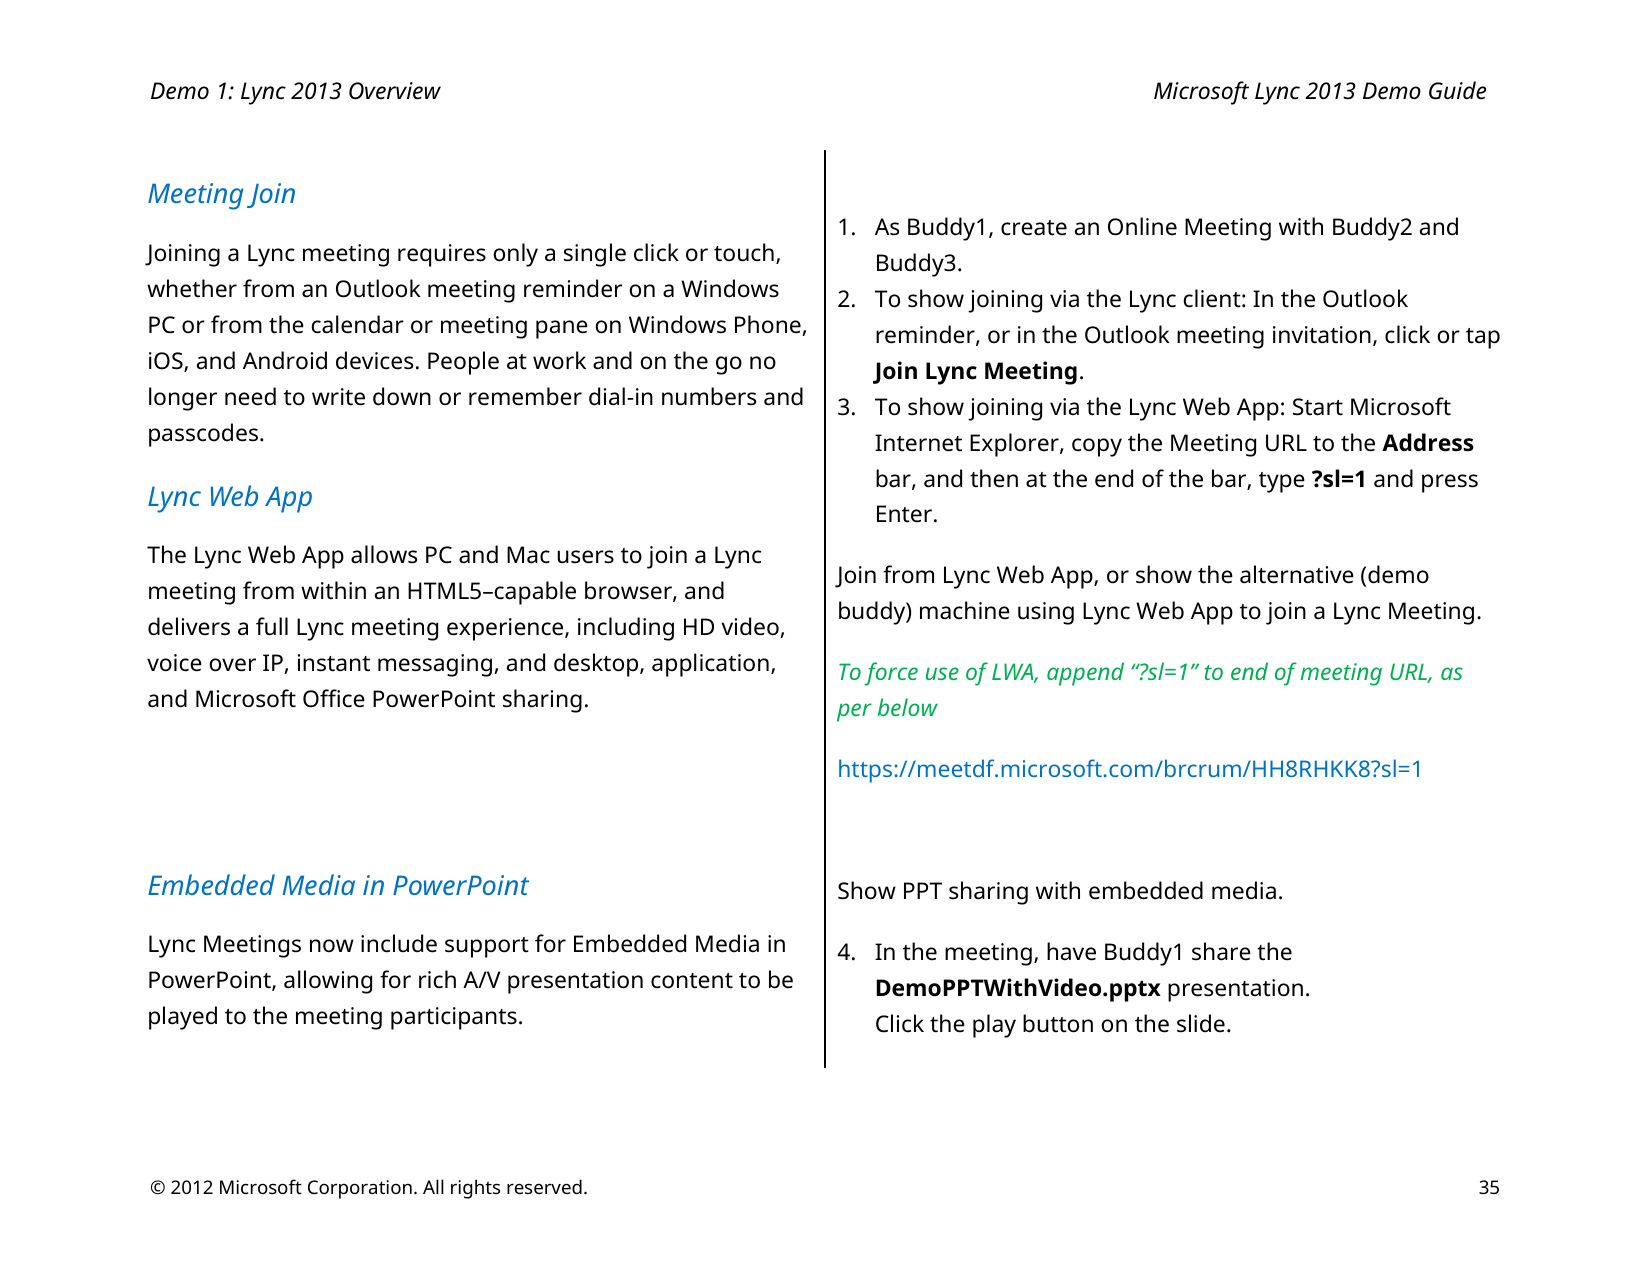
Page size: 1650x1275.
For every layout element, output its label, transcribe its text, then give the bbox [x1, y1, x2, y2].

table_cell As Buddy1, create an Online Meeting with Buddy2 and Buddy3. To show joining via the Lync client: In the Outlook reminder, or in the Outlook meeting invitation, click or tap Join Lync Meeting. To show joining via the Lync Web App: Start Microsoft Internet Explorer, copy the Meeting URL to the Address bar, and then at the end of the bar, type ?sl=1 and press Enter. Join from Lync Web App, or show the alternative (demo buddy) machine using Lync Web App to join a Lync Meeting. To force use of LWA, append “?sl=1” to end of meeting URL, as per below https://meetdf.microsoft.com/brcrum/HH8RHKK8?sl=1 Show PPT sharing with embedded media. In the meeting, have Buddy1 share the DemoPPTWithVideo.pptx presentation. Click the play button on the slide. [826, 150, 1515, 1068]
table_cell Meeting Join Joining a Lync meeting requires only a single click or touch, whether from an Outlook meeting reminder on a Windows PC or from the calendar or meeting pane on Windows Phone, iOS, and Android devices. People at work and on the go no longer need to write down or remember dial-in numbers and passcodes. Lync Web App The Lync Web App allows PC and Mac users to join a Lync meeting from within an HTML5–capable browser, and delivers a full Lync meeting experience, including HD video, voice over IP, instant messaging, and desktop, application, and Microsoft Office PowerPoint sharing. Embedded Media in PowerPoint Lync Meetings now include support for Embedded Media in PowerPoint, allowing for rich A/V presentation content to be played to the meeting participants. [135, 150, 824, 1068]
